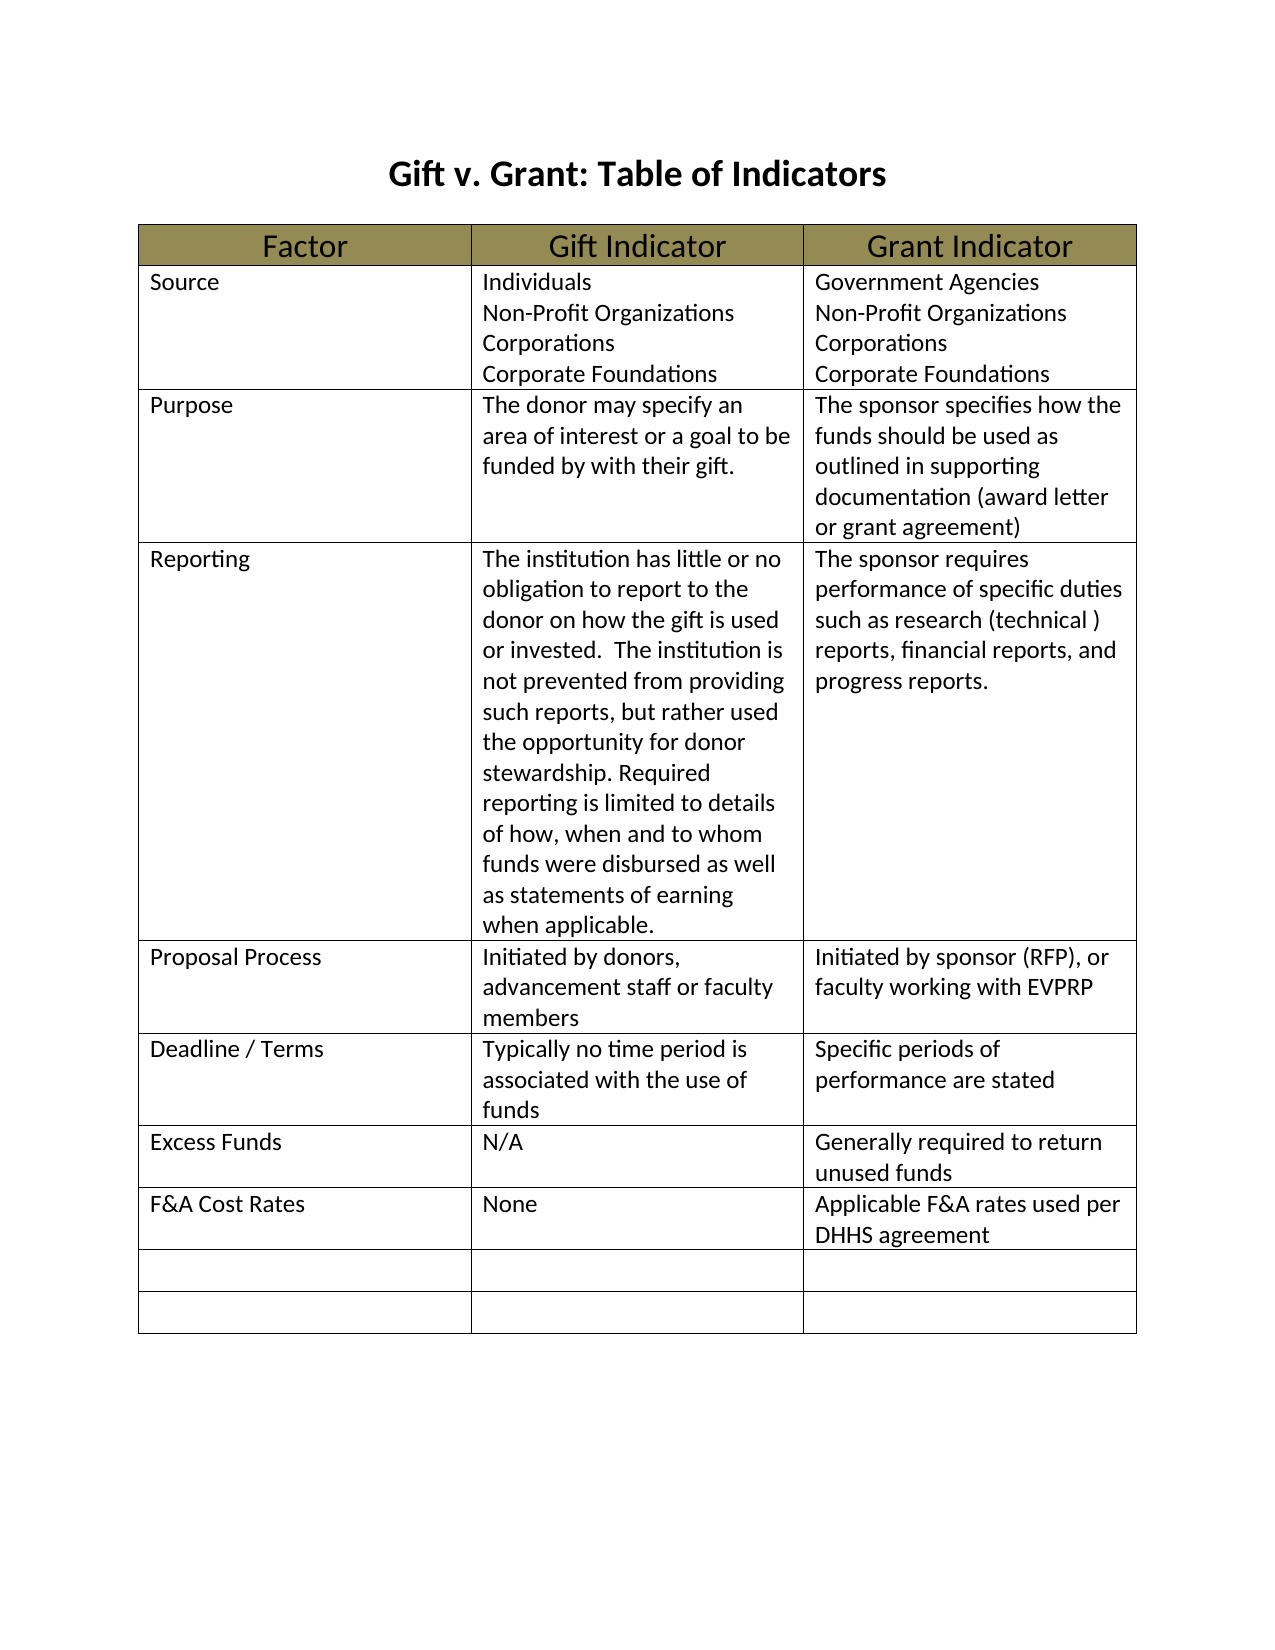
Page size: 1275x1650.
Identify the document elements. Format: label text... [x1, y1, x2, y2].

table_cell [804, 1292, 1136, 1333]
table_cell [804, 1250, 1136, 1291]
table_cell Specific periods of performance are stated [804, 1034, 1136, 1125]
table_header Grant Indicator [804, 225, 1136, 265]
table_cell N/A [472, 1126, 803, 1187]
text Gift v. Grant: Table of Indicators [150, 150, 1125, 196]
table_cell Source [139, 266, 471, 388]
table_cell Government Agencies Non-Profit Organizations Corporations Corporate Foundations [804, 266, 1136, 388]
table_cell [139, 1292, 471, 1333]
table_cell Purpose [139, 390, 471, 542]
table_cell The donor may specify an area of interest or a goal to be funded by with their gift. [472, 390, 803, 542]
table_cell F&A Cost Rates [139, 1188, 471, 1249]
table_cell Proposal Process [139, 941, 471, 1032]
table_cell The sponsor requires performance of specific duties such as research (technical ) reports, financial reports, and progress reports. [804, 543, 1136, 940]
table_cell Applicable F&A rates used per DHHS agreement [804, 1188, 1136, 1249]
table_cell Generally required to return unused funds [804, 1126, 1136, 1187]
table_cell Initiated by donors, advancement staff or faculty members [472, 941, 803, 1032]
table_cell [472, 1250, 803, 1291]
table_cell The institution has little or no obligation to report to the donor on how the gift is used or invested. The institution is not prevented from providing such reports, but rather used the opportunity for donor stewardship. Required reporting is limited to details of how, when and to whom funds were disbursed as well as statements of earning when applicable. [472, 543, 803, 940]
table_cell [139, 1250, 471, 1291]
table_cell Deadline / Terms [139, 1034, 471, 1125]
table_cell Excess Funds [139, 1126, 471, 1187]
table_header Gift Indicator [472, 225, 803, 265]
table_cell The sponsor specifies how the funds should be used as outlined in supporting documentation (award letter or grant agreement) [804, 390, 1136, 542]
table_cell [472, 1292, 803, 1333]
table_cell Individuals Non-Profit Organizations Corporations Corporate Foundations [472, 266, 803, 388]
table_cell None [472, 1188, 803, 1249]
table_cell Reporting [139, 543, 471, 940]
table_cell Initiated by sponsor (RFP), or faculty working with EVPRP [804, 941, 1136, 1032]
table_header Factor [139, 225, 471, 265]
table_cell Typically no time period is associated with the use of funds [472, 1034, 803, 1125]
